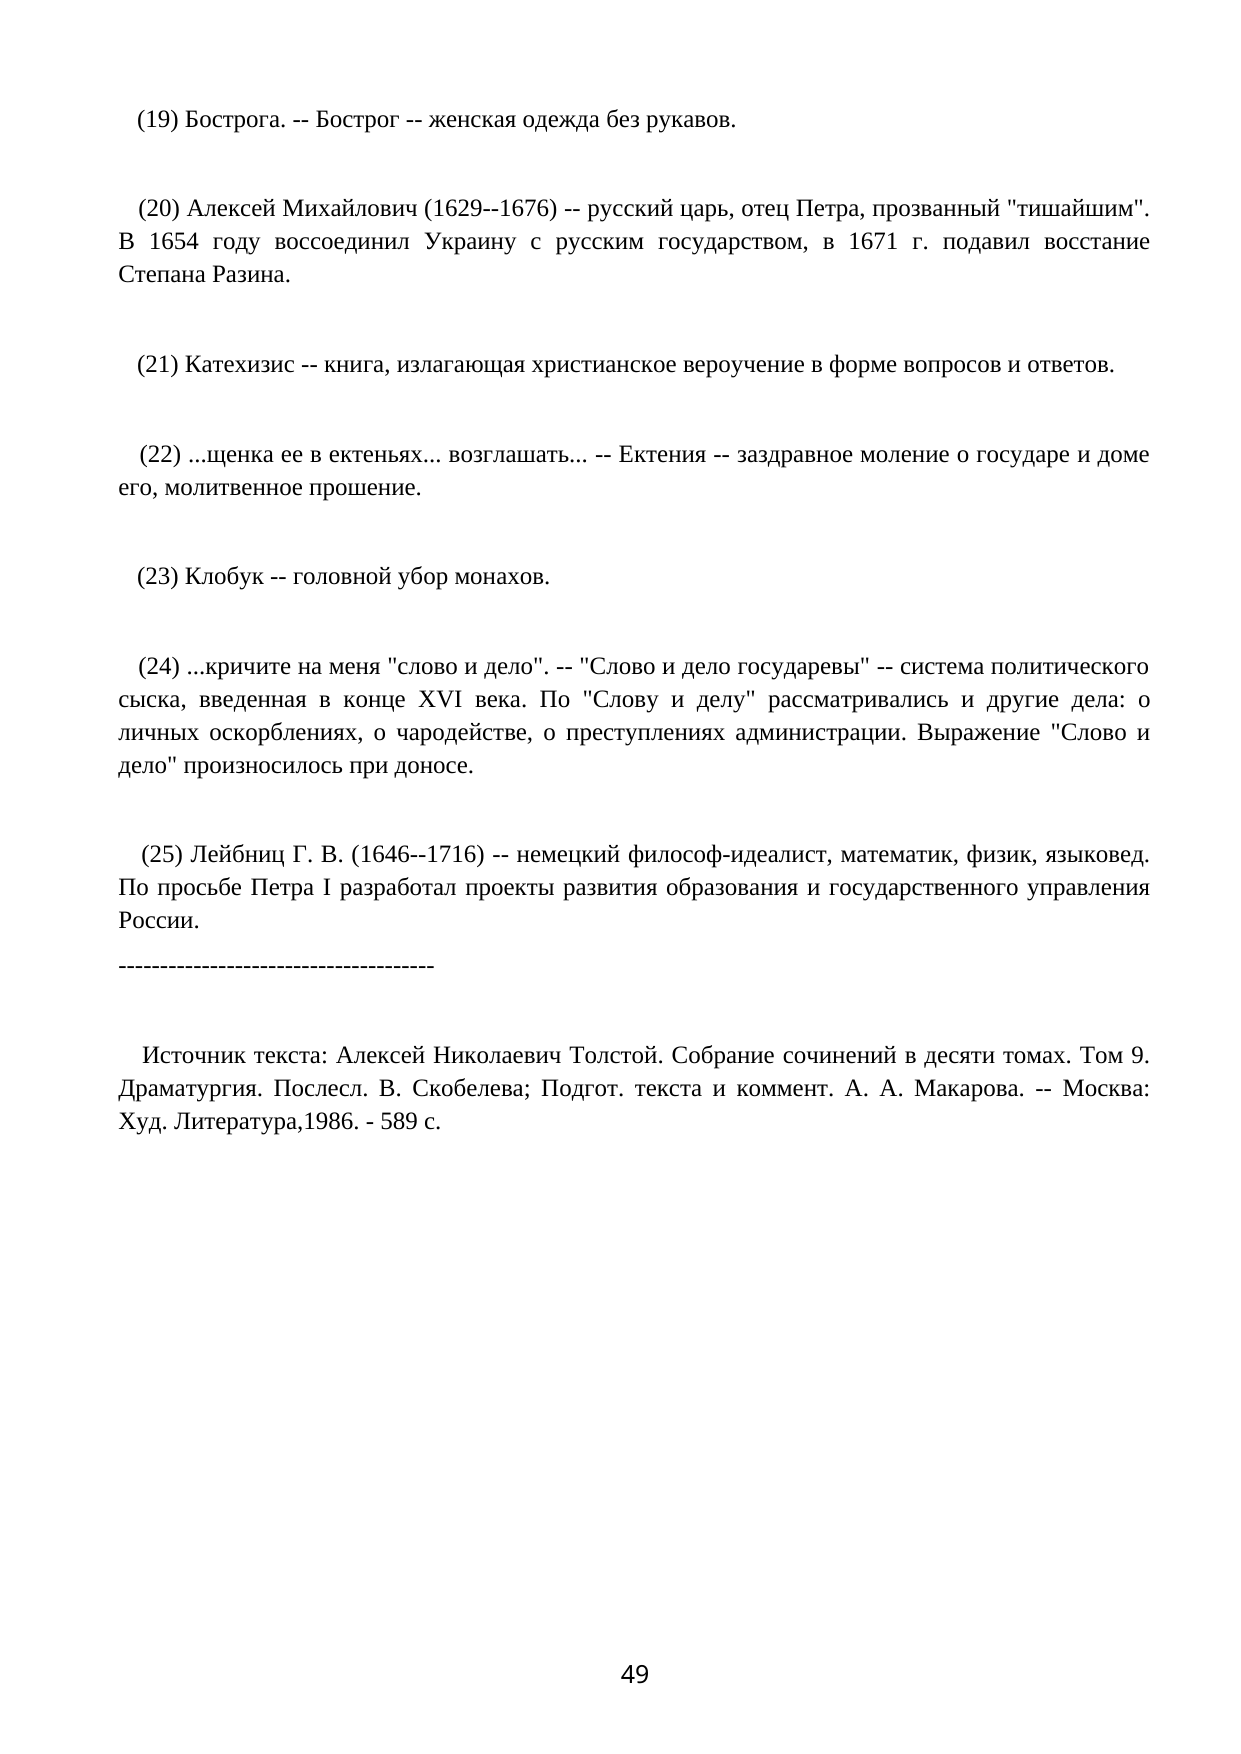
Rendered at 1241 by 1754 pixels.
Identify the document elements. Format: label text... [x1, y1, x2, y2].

text (22) ...щенка ее в ектеньях... возглашать... -- Ектения -- заздравное моление о государе и доме его, молитвенное прошение. [118, 439, 1152, 500]
text (24) ...кричите на меня "слово и дело". -- "Слово и дело государевы" -- система политического сыска, введенная в конце XVI века. По "Слову и делу" рассматривались и другие дела: о личных оскорблениях, о чародействе, о преступлениях администрации. Выражение "Слово и дело" произносилось при доносе. [118, 651, 1152, 779]
text (25) Лейбниц Г. В. (1646--1716) -- немецкий философ-идеалист, математик, физик, языковед. По просьбе Петра I разработал проекты развития образования и государственного управления России. [118, 839, 1152, 934]
text (21) Катехизис -- книга, излагающая христианское вероучение в форме вопросов и ответов. [118, 349, 1152, 378]
text Источник текста: Алексей Николаевич Толстой. Собрание сочинений в десяти томах. Том 9. Драматургия. Послесл. В. Скобелева; Подгот. текста и коммент. А. А. Макарова. -- Москва: Худ. Литература,1986. - 589 с. [118, 1040, 1152, 1135]
text (20) Алексей Михайлович (1629--1676) -- русский царь, отец Петра, прозванный "тишайшим". В 1654 году воссоединил Украину с русским государством, в 1671 г. подавил восстание Степана Разина. [118, 193, 1152, 288]
text (23) Клобук -- головной убор монахов. [118, 561, 1152, 590]
text -------------------------------------- [118, 950, 1152, 979]
text (19) Бострога. -- Бострог -- женская одежда без рукавов. [118, 104, 1152, 133]
